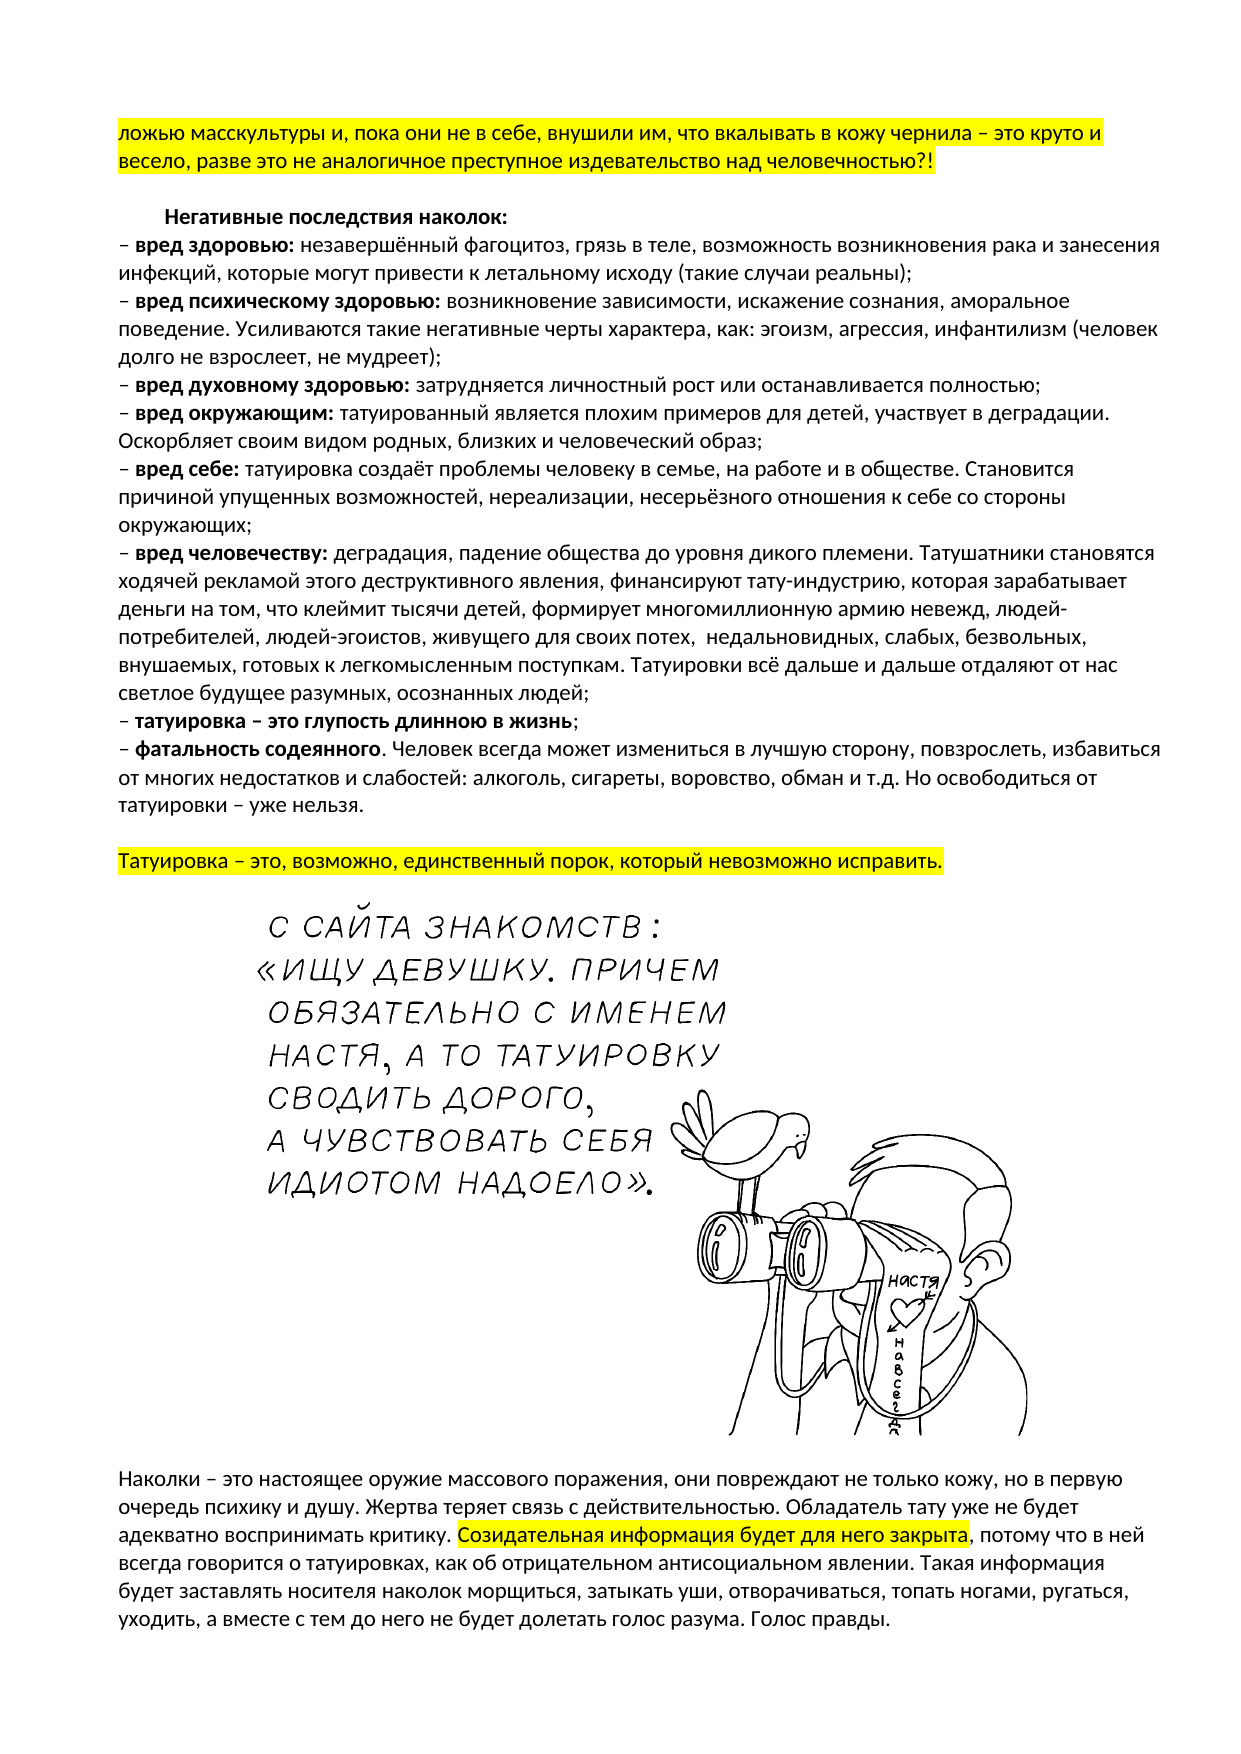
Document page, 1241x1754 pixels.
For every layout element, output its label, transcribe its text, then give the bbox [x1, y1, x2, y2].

picture [257, 902, 1028, 1436]
text Татуировка – это, возможно, единственный порок, который невозможно исправить. [118, 819, 1167, 875]
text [118, 118, 1167, 819]
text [118, 1436, 1167, 1632]
